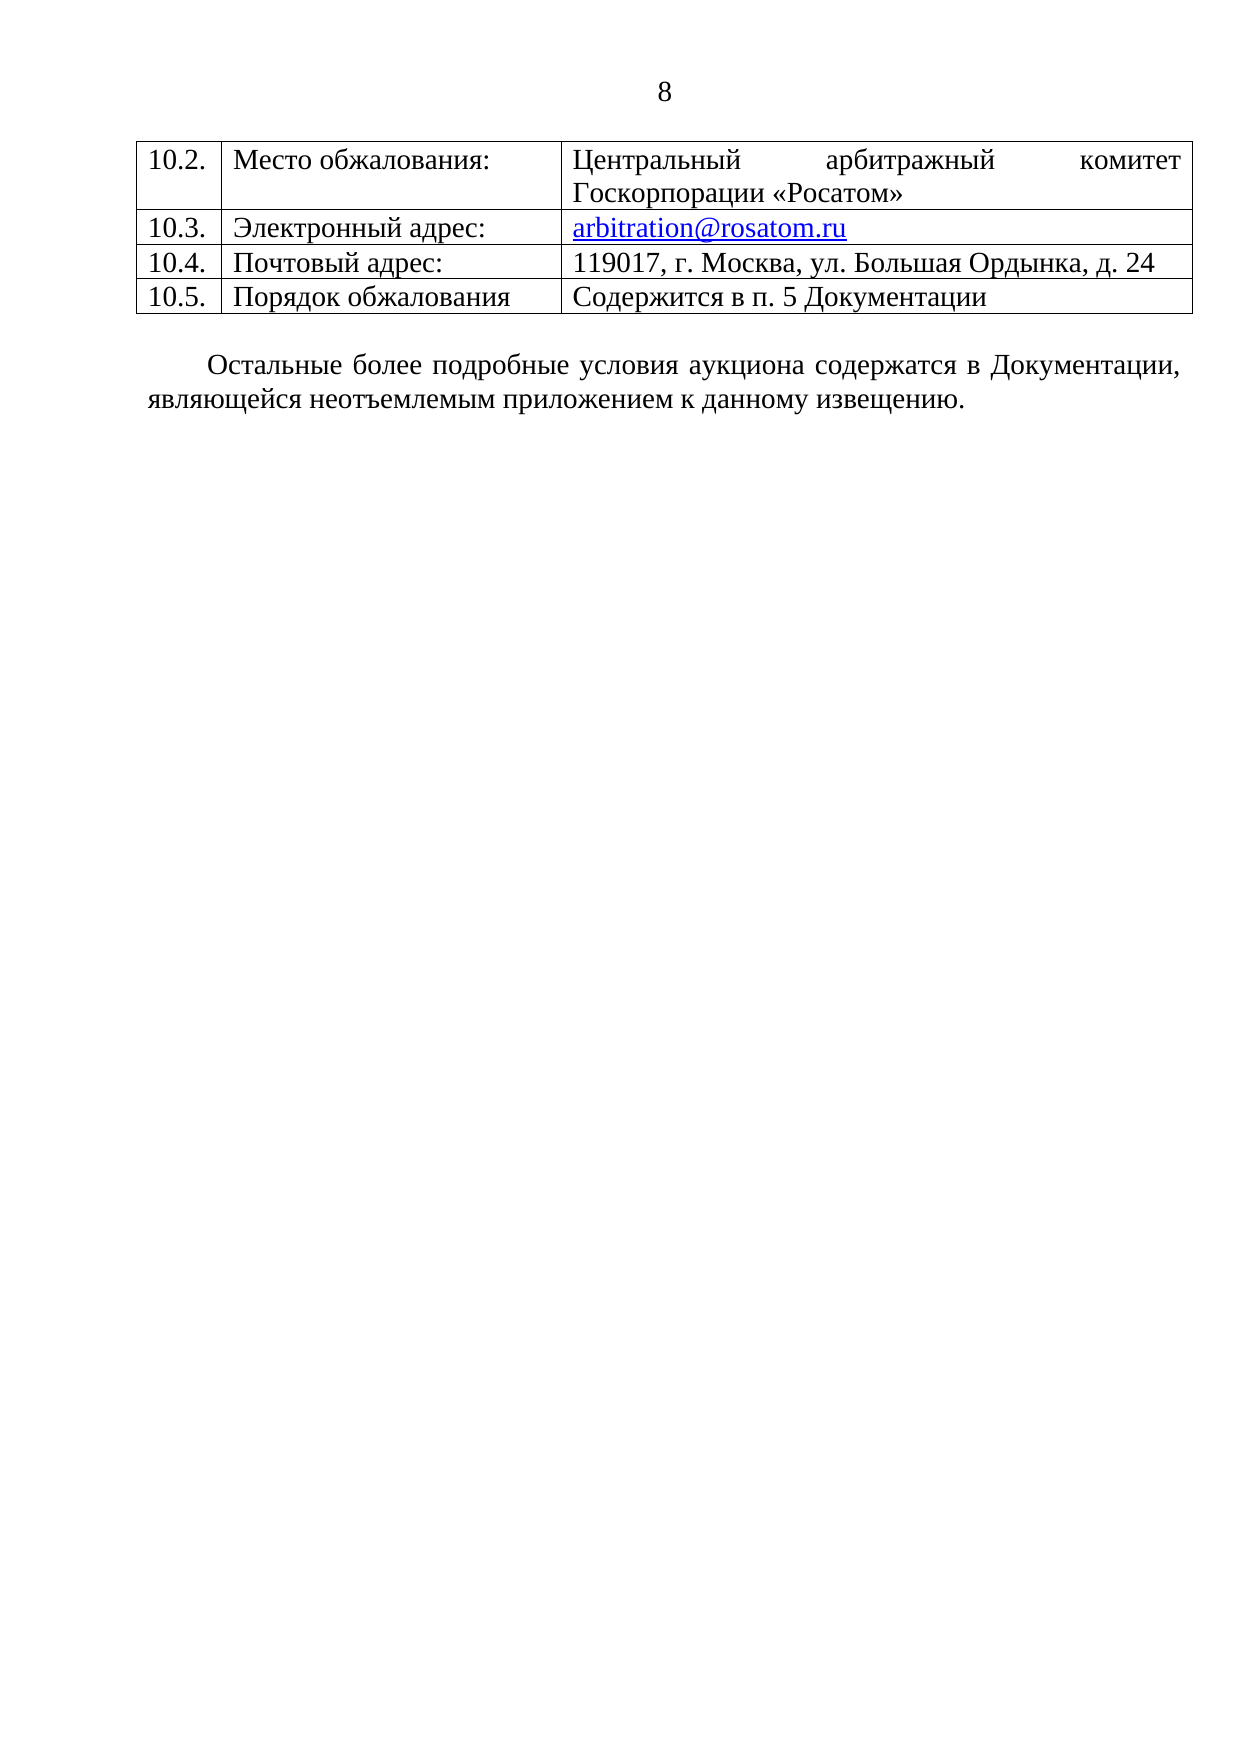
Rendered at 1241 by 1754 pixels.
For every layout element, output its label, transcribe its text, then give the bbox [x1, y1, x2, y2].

table_cell [137, 279, 221, 313]
table_cell Порядок обжалования [222, 279, 561, 313]
table_cell Почтовый адрес: [222, 245, 561, 278]
table_cell Центральный арбитражный комитет Госкорпорации «Росатом» [562, 142, 1192, 209]
table_cell 119017, г. Москва, ул. Большая Ордынка, д. 24 [562, 245, 1192, 278]
table_cell Содержится в п. 5 Документации [562, 279, 1192, 313]
text Остальные более подробные условия аукциона содержатся в Документации, являющейся неотъемлемым приложением к данному извещению. [148, 347, 1181, 414]
table_cell [137, 142, 221, 209]
table_cell [137, 210, 221, 244]
table_cell arbitration@rosatom.ru [562, 210, 1192, 244]
table_cell Место обжалования: [222, 142, 561, 209]
table_cell Электронный адрес: [222, 210, 561, 244]
table_cell [137, 245, 221, 278]
